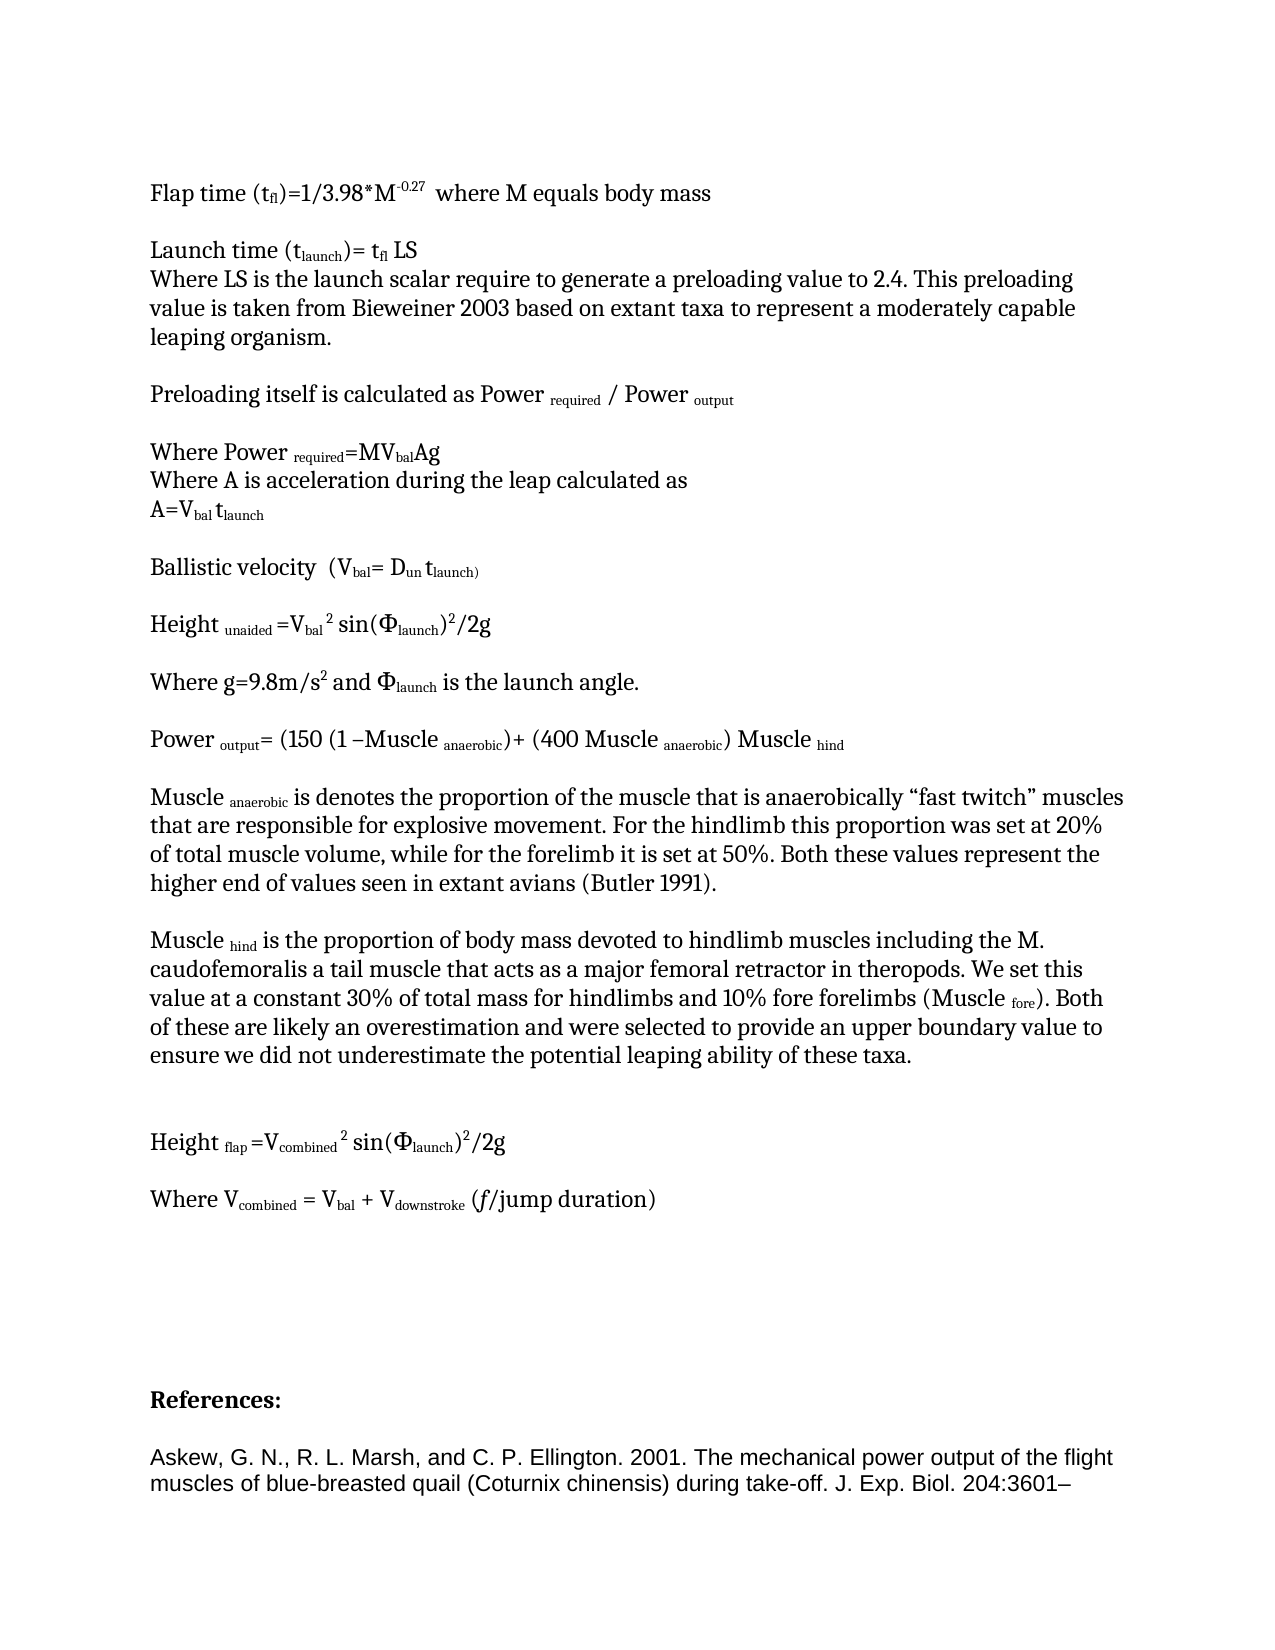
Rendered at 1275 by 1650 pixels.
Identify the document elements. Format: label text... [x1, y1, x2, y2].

text Where Power required=MVbalAg [150, 437, 1125, 466]
text Muscle hind is the proportion of body mass devoted to hindlimb muscles including the M. caudofemoralis a tail muscle that acts as a major femoral retractor in theropods. We set this value at a constant 30% of total mass for hindlimbs and 10% fore forelimbs (Muscle fore). Both of these are likely an overestimation and were selected to provide an upper boundary value to ensure we did not underestimate the potential leaping ability of these taxa. [150, 926, 1125, 1070]
text Height flap =Vcombined 2 sin(Φlaunch)2/2g [150, 1127, 1125, 1156]
text Preloading itself is calculated as Power required / Power output [150, 380, 1125, 409]
text References: [150, 1386, 1125, 1415]
text A=Vbal tlaunch [150, 495, 1125, 524]
text Muscle anaerobic is denotes the proportion of the muscle that is anaerobically “fast twitch” muscles that are responsible for explosive movement. For the hindlimb this proportion was set at 20% of total muscle volume, while for the forelimb it is set at 50%. Both these values represent the higher end of values seen in extant avians (Butler 1991). [150, 782, 1125, 897]
text Where Vcombined = Vbal + Vdownstroke (f/jump duration) [150, 1185, 1125, 1214]
text Where g=9.8m/s2 and Φlaunch is the launch angle. [150, 667, 1125, 696]
text Height unaided =Vbal 2 sin(Φlaunch)2/2g [150, 610, 1125, 639]
text Ballistic velocity (Vbal= Dun tlaunch) [150, 552, 1125, 581]
text Flap time (tfl)=1/3.98*M-0.27 where M equals body mass [150, 179, 1125, 207]
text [150, 1444, 1125, 1496]
text Power output= (150 (1 –Muscle anaerobic)+ (400 Muscle anaerobic) Muscle hind [150, 725, 1125, 754]
text Launch time (tlaunch)= tfl LS [150, 236, 1125, 265]
text Where LS is the launch scalar require to generate a preloading value to 2.4. This preloading value is taken from Bieweiner 2003 based on extant taxa to represent a moderately capable leaping organism. [150, 265, 1125, 351]
text Where A is acceleration during the leap calculated as [150, 466, 1125, 495]
